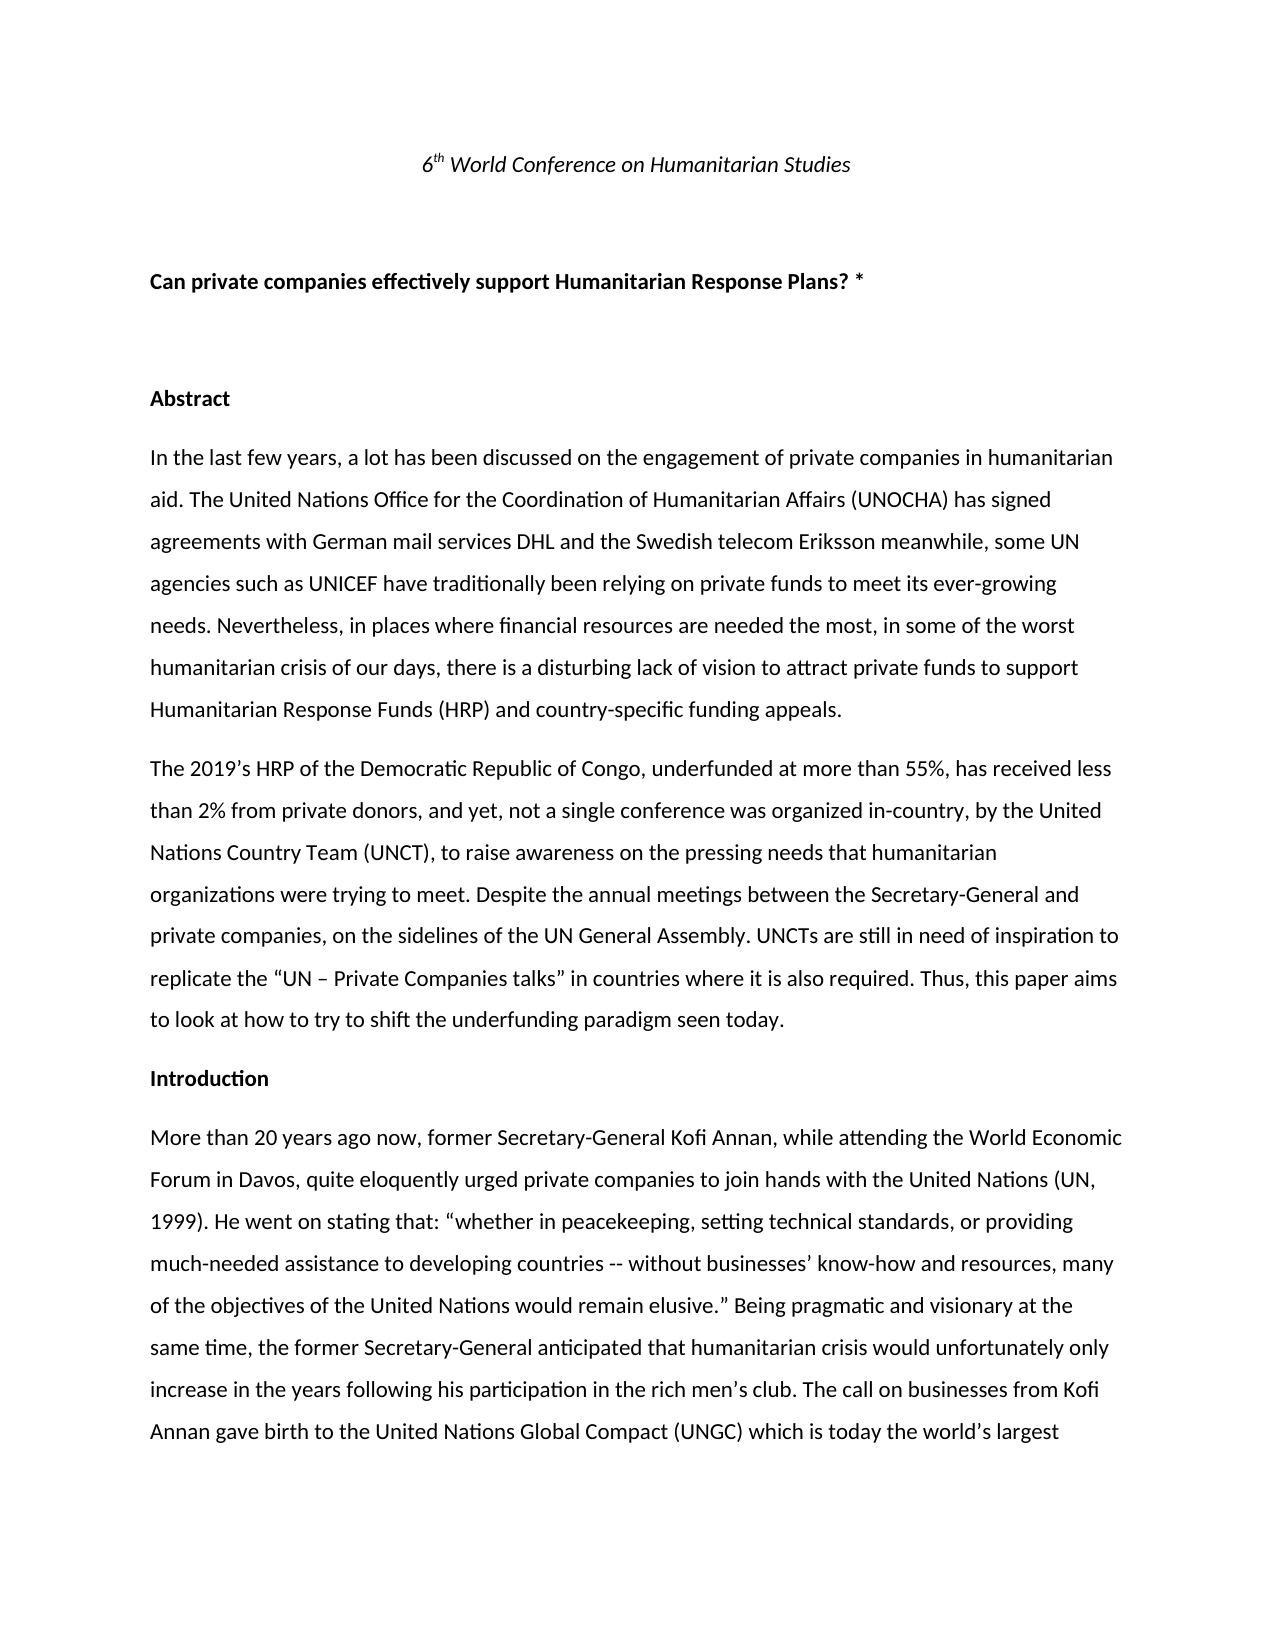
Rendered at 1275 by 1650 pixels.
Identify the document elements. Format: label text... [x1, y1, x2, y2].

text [150, 1123, 1125, 1445]
text Can private companies effectively support Humanitarian Response Plans? * [150, 267, 1125, 295]
text 6th World Conference on Humanitarian Studies [150, 150, 1125, 178]
text Introduction [150, 1064, 1125, 1092]
text In the last few years, a lot has been discussed on the engagement of private companies in humanitarian aid. The United Nations Office for the Coordination of Humanitarian Affairs (UNOCHA) has signed agreements with German mail services DHL and the Swedish telecom Eriksson meanwhile, some UN agencies such as UNICEF have traditionally been relying on private funds to meet its ever-growing needs. Nevertheless, in places where financial resources are needed the most, in some of the worst humanitarian crisis of our days, there is a disturbing lack of vision to attract private funds to support Humanitarian Response Funds (HRP) and country-specific funding appeals. [150, 443, 1125, 723]
text Abstract [150, 384, 1125, 413]
text The 2019’s HRP of the Democratic Republic of Congo, underfunded at more than 55%, has received less than 2% from private donors, and yet, not a single conference was organized in-country, by the United Nations Country Team (UNCT), to raise awareness on the pressing needs that humanitarian organizations were trying to meet. Despite the annual meetings between the Secretary-General and private companies, on the sidelines of the UN General Assembly. UNCTs are still in need of inspiration to replicate the “UN – Private Companies talks” in countries where it is also required. Thus, this paper aims to look at how to try to shift the underfunding paradigm seen today. [150, 754, 1125, 1034]
